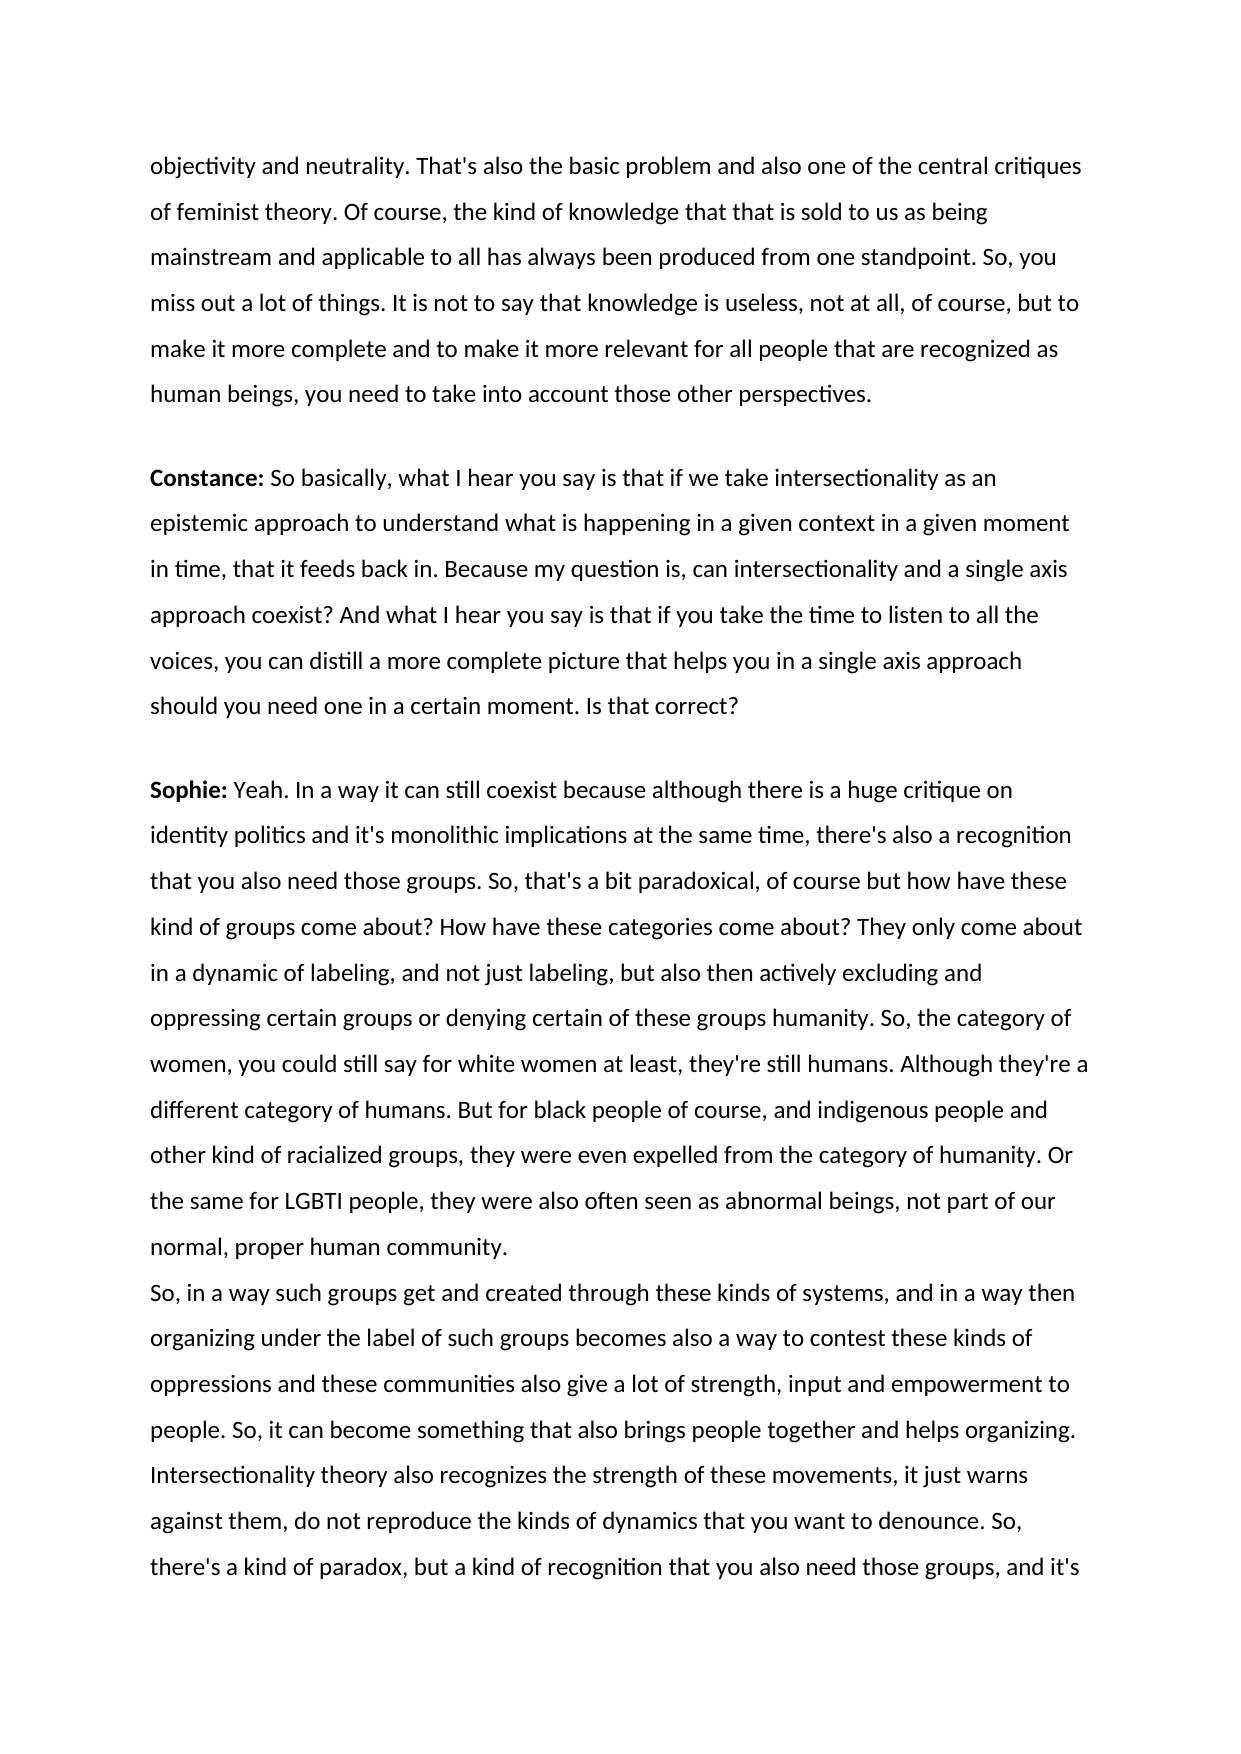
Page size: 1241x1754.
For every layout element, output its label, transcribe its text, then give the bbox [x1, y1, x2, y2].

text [150, 150, 1090, 409]
text Constance: So basically, what I hear you say is that if we take intersectionality as an epistemic approach to understand what is happening in a given context in a given moment in time, that it feeds back in. Because my question is, can intersectionality and a single axis approach coexist? And what I hear you say is that if you take the time to listen to all the voices, you can distill a more complete picture that helps you in a single axis approach should you need one in a certain moment. Is that correct? [150, 462, 1090, 721]
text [150, 1277, 1090, 1582]
text Sophie: Yeah. In a way it can still coexist because although there is a huge critique on identity politics and it's monolithic implications at the same time, there's also a recognition that you also need those groups. So, that's a bit paradoxical, of course but how have these kind of groups come about? How have these categories come about? They only come about in a dynamic of labeling, and not just labeling, but also then actively excluding and oppressing certain groups or denying certain of these groups humanity. So, the category of women, you could still say for white women at least, they're still humans. Although they're a different category of humans. But for black people of course, and indigenous people and other kind of racialized groups, they were even expelled from the category of humanity. Or the same for LGBTI people, they were also often seen as abnormal beings, not part of our normal, proper human community. [150, 774, 1090, 1262]
